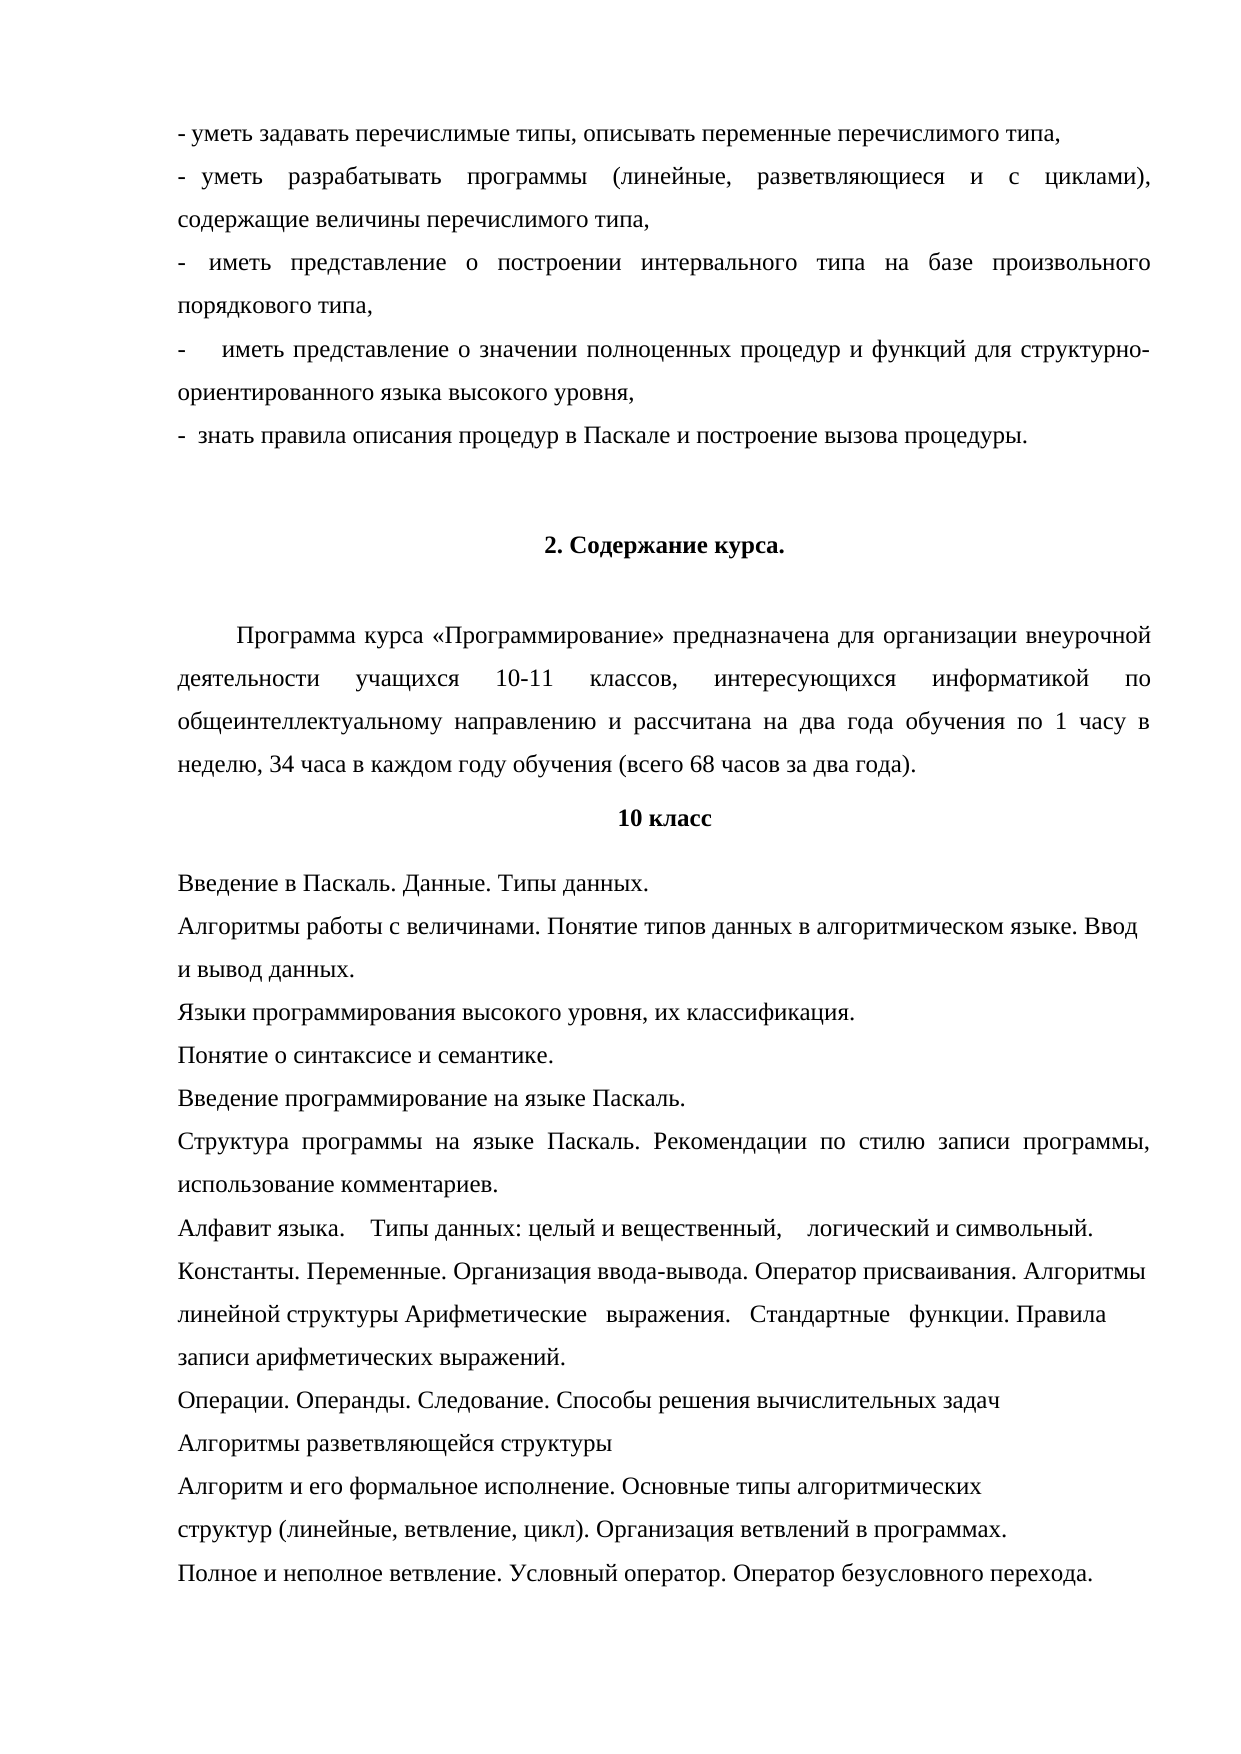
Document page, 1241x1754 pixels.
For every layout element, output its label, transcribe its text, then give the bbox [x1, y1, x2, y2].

text Алгоритмы работы с величинами. Понятие типов данных в алгоритмическом языке. Ввод и вывод данных. [177, 911, 1152, 983]
list уметь разрабатывать программы (линейные, разветвляющиеся и с циклами), содержащие величины перечислимого типа, [177, 161, 1152, 233]
list уметь задавать перечислимые типы, описывать переменные перечислимого типа, [177, 118, 1152, 147]
text Языки программирования высокого уровня, их классификация. [177, 997, 1152, 1026]
text Алгоритм и его формальное исполнение. Основные типы алгоритмических [177, 1471, 1152, 1500]
text 10 класс [177, 803, 1152, 832]
text Алфавит языка. Типы данных: целый и вещественный, логический и символьный. Константы. Переменные. Организация ввода-вывода. Оператор присваивания. Алгоритмы линейной структуры Арифметические выражения. Стандартные функции. Правила записи арифметических выражений. [177, 1213, 1152, 1371]
list иметь представление о значении полноценных процедур и функций для структурно-ориентированного языка высокого уровня, [177, 334, 1152, 406]
text Структура программы на языке Паскаль. Рекомендации по стилю записи программы, использование комментариев. [177, 1126, 1152, 1198]
text Программа курса «Программирование» предназначена для организации внеурочной деятельности учащихся 10-11 классов, интересующихся информатикой по общеинтеллектуальному направлению и рассчитана на два года обучения по 1 часу в неделю, 34 часа в каждом году обучения (всего 68 часов за два года). [177, 620, 1152, 778]
text Понятие о синтаксисе и семантике. [177, 1040, 1152, 1069]
text Введение программирование на языке Паскаль. [177, 1083, 1152, 1112]
text Операции. Операнды. Следование. Способы решения вычислительных задач Алгоритмы разветвляющейся структуры [177, 1385, 1019, 1457]
text Введение в Паскаль. Данные. Типы данных. [177, 868, 1152, 896]
list знать правила описания процедур в Паскале и построение вызова процедуры. [177, 420, 1152, 449]
text структур (линейные, ветвление, цикл). Организация ветвлений в программах. [177, 1514, 1152, 1543]
text Полное и неполное ветвление. Условный оператор. Оператор безусловного перехода. [177, 1558, 1152, 1586]
list иметь представление о построении интервального типа на базе произвольного порядкового типа, [177, 247, 1152, 319]
text 2. Содержание курса. [177, 530, 1152, 558]
